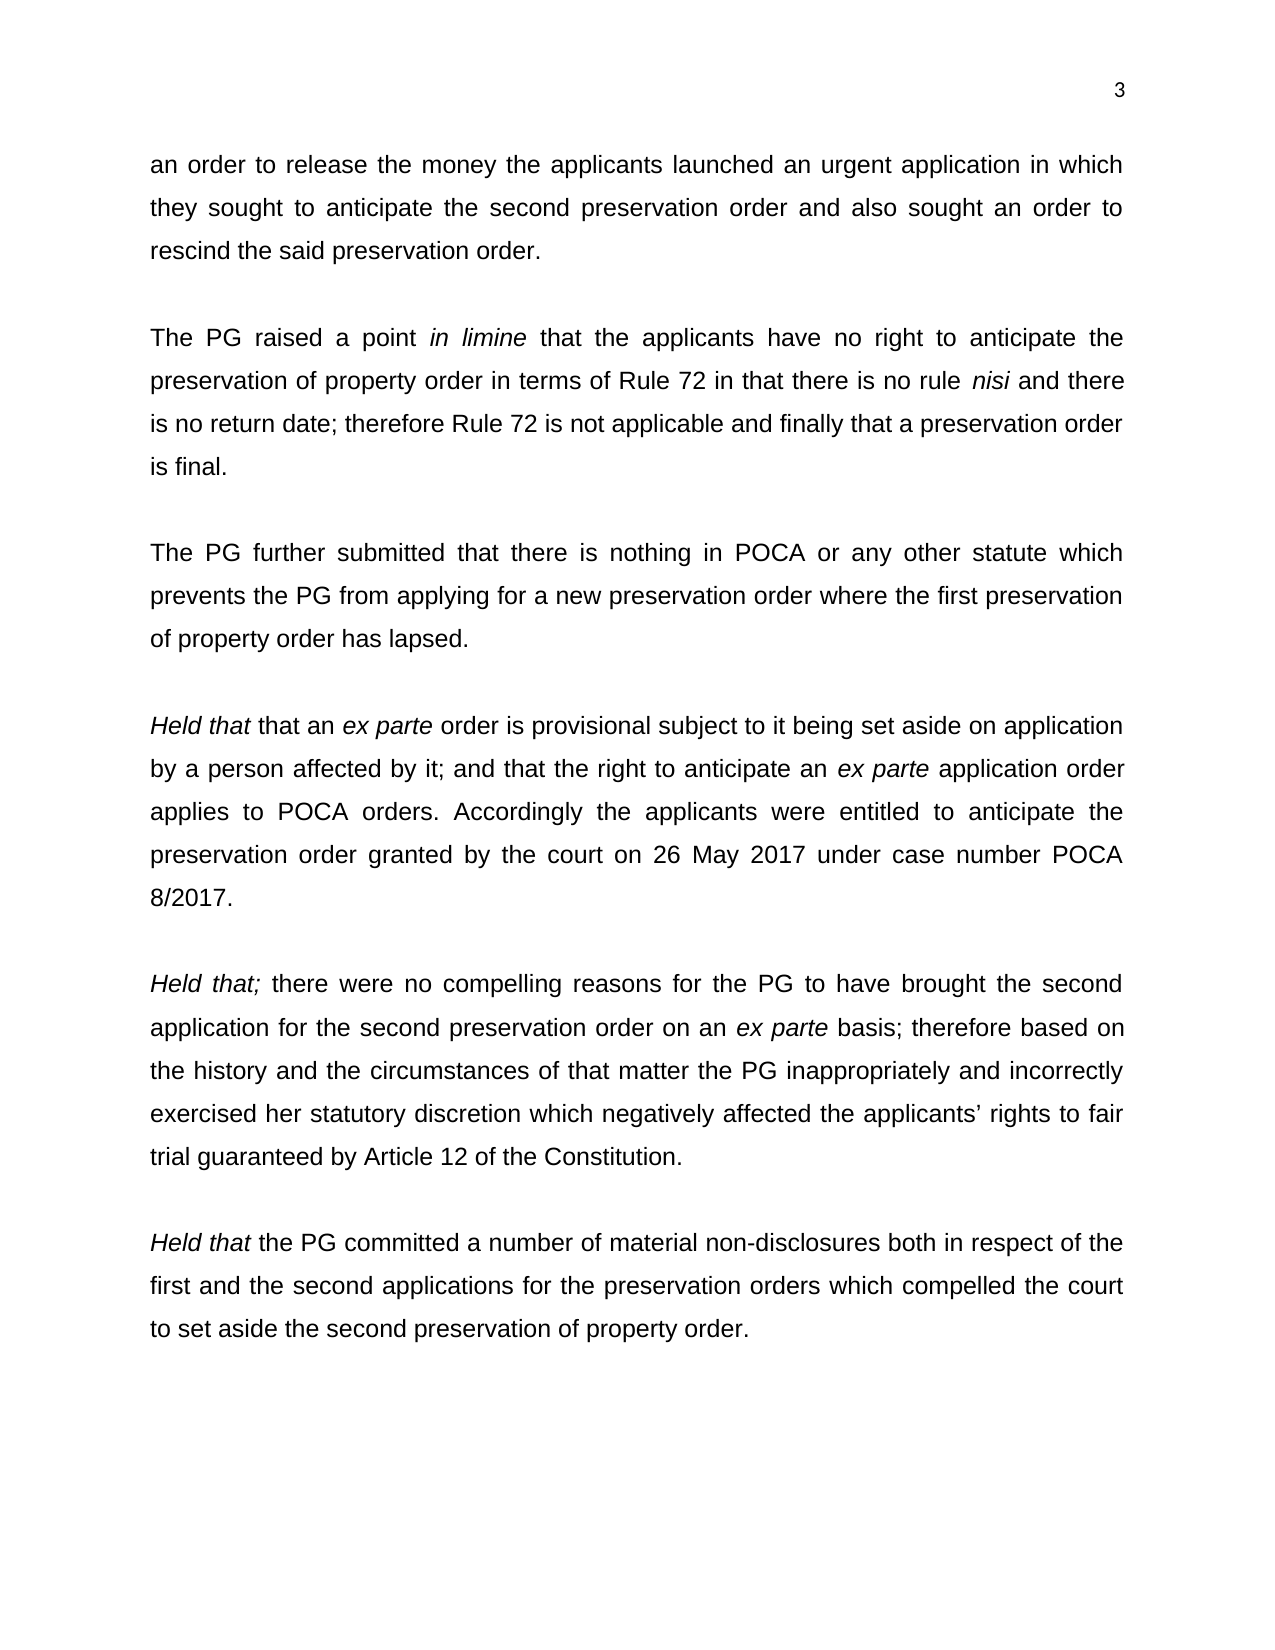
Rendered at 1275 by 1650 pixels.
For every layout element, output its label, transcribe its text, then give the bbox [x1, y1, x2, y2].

text Held that; there were no compelling reasons for the PG to have brought the second application for the second preservation order on an ex parte basis; therefore based on the history and the circumstances of that matter the PG inappropriately and incorrectly exercised her statutory discretion which negatively affected the applicants’ rights to fair trial guaranteed by Article 12 of the Constitution. [150, 969, 1125, 1171]
text Held that the PG committed a number of material non-disclosures both in respect of the first and the second applications for the preservation orders which compelled the court to set aside the second preservation of property order. [150, 1228, 1125, 1343]
text Held that that an ex parte order is provisional subject to it being set aside on application by a person affected by it; and that the right to anticipate an ex parte application order applies to POCA orders. Accordingly the applicants were entitled to anticipate the preservation order granted by the court on 26 May 2017 under case number POCA 8/2017. [150, 711, 1125, 912]
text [150, 150, 1125, 265]
text The PG raised a point in limine that the applicants have no right to anticipate the preservation of property order in terms of Rule 72 in that there is no rule nisi and there is no return date; therefore Rule 72 is not applicable and finally that a preservation order is final. [150, 322, 1125, 481]
text The PG further submitted that there is nothing in POCA or any other statute which prevents the PG from applying for a new preservation order where the first preservation of property order has lapsed. [150, 538, 1125, 653]
